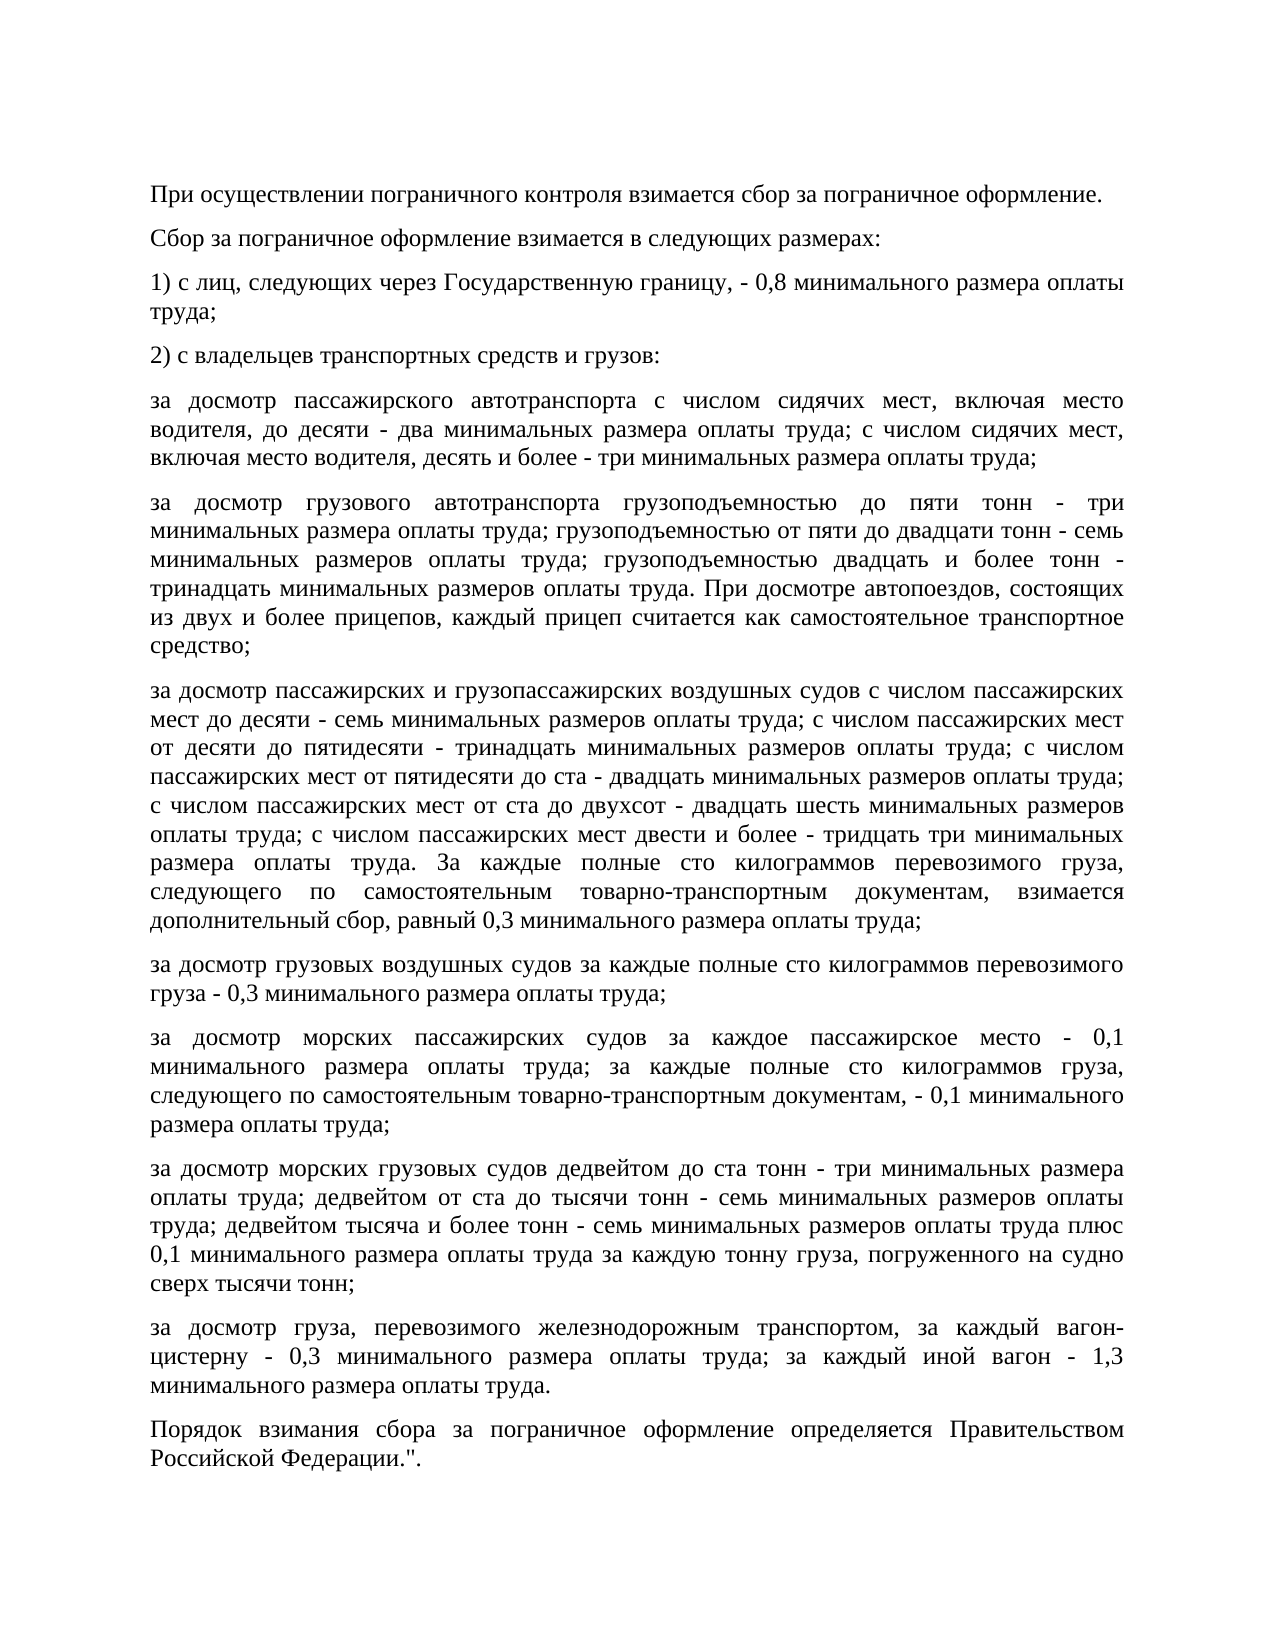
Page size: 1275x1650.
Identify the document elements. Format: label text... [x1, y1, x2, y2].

text за досмотр грузовых воздушных судов за каждые полные сто килограммов перевозимого груза - 0,3 минимального размера оплаты труда; [150, 949, 1125, 1007]
text Сбор за пограничное оформление взимается в следующих размерах: [150, 223, 1125, 252]
text за досмотр пассажирских и грузопассажирских воздушных судов с числом пассажирских мест до десяти - семь минимальных размеров оплаты труда; с числом пассажирских мест от десяти до пятидесяти - тринадцать минимальных размеров оплаты труда; с числом пассажирских мест от пятидесяти до ста - двадцать минимальных размеров оплаты труда; с числом пассажирских мест от ста до двухсот - двадцать шесть минимальных размеров оплаты труда; с числом пассажирских мест двести и более - тридцать три минимальных размера оплаты труда. За каждые полные сто килограммов перевозимого груза, следующего по самостоятельным товарно-транспортным документам, взимается дополнительный сбор, равный 0,3 минимального размера оплаты труда; [150, 675, 1125, 934]
text При осуществлении пограничного контроля взимается сбор за пограничное оформление. [150, 179, 1125, 207]
text за досмотр пассажирского автотранспорта с числом сидячих мест, включая место водителя, до десяти - два минимальных размера оплаты труда; с числом сидячих мест, включая место водителя, десять и более - три минимальных размера оплаты труда; [150, 385, 1125, 471]
text 2) с владельцев транспортных средств и грузов: [150, 341, 1125, 369]
text за досмотр грузового автотранспорта грузоподъемностью до пяти тонн - три минимальных размера оплаты труда; грузоподъемностью от пяти до двадцати тонн - семь минимальных размеров оплаты труда; грузоподъемностью двадцать и более тонн - тринадцать минимальных размеров оплаты труда. При досмотре автопоездов, состоящих из двух и более прицепов, каждый прицеп считается как самостоятельное транспортное средство; [150, 487, 1125, 659]
text Порядок взимания сбора за пограничное оформление определяется Правительством Российской Федерации.". [150, 1414, 1125, 1472]
text 1) с лиц, следующих через Государственную границу, - 0,8 минимального размера оплаты труда; [150, 267, 1125, 325]
text за досмотр морских пассажирских судов за каждое пассажирское место - 0,1 минимального размера оплаты труда; за каждые полные сто килограммов груза, следующего по самостоятельным товарно-транспортным документам, - 0,1 минимального размера оплаты труда; [150, 1022, 1125, 1137]
text за досмотр груза, перевозимого железнодорожным транспортом, за каждый вагон-цистерну - 0,3 минимального размера оплаты труда; за каждый иной вагон - 1,3 минимального размера оплаты труда. [150, 1312, 1125, 1399]
text за досмотр морских грузовых судов дедвейтом до ста тонн - три минимальных размера оплаты труда; дедвейтом от ста до тысячи тонн - семь минимальных размеров оплаты труда; дедвейтом тысяча и более тонн - семь минимальных размеров оплаты труда плюс 0,1 минимального размера оплаты труда за каждую тонну груза, погруженного на судно сверх тысячи тонн; [150, 1153, 1125, 1297]
